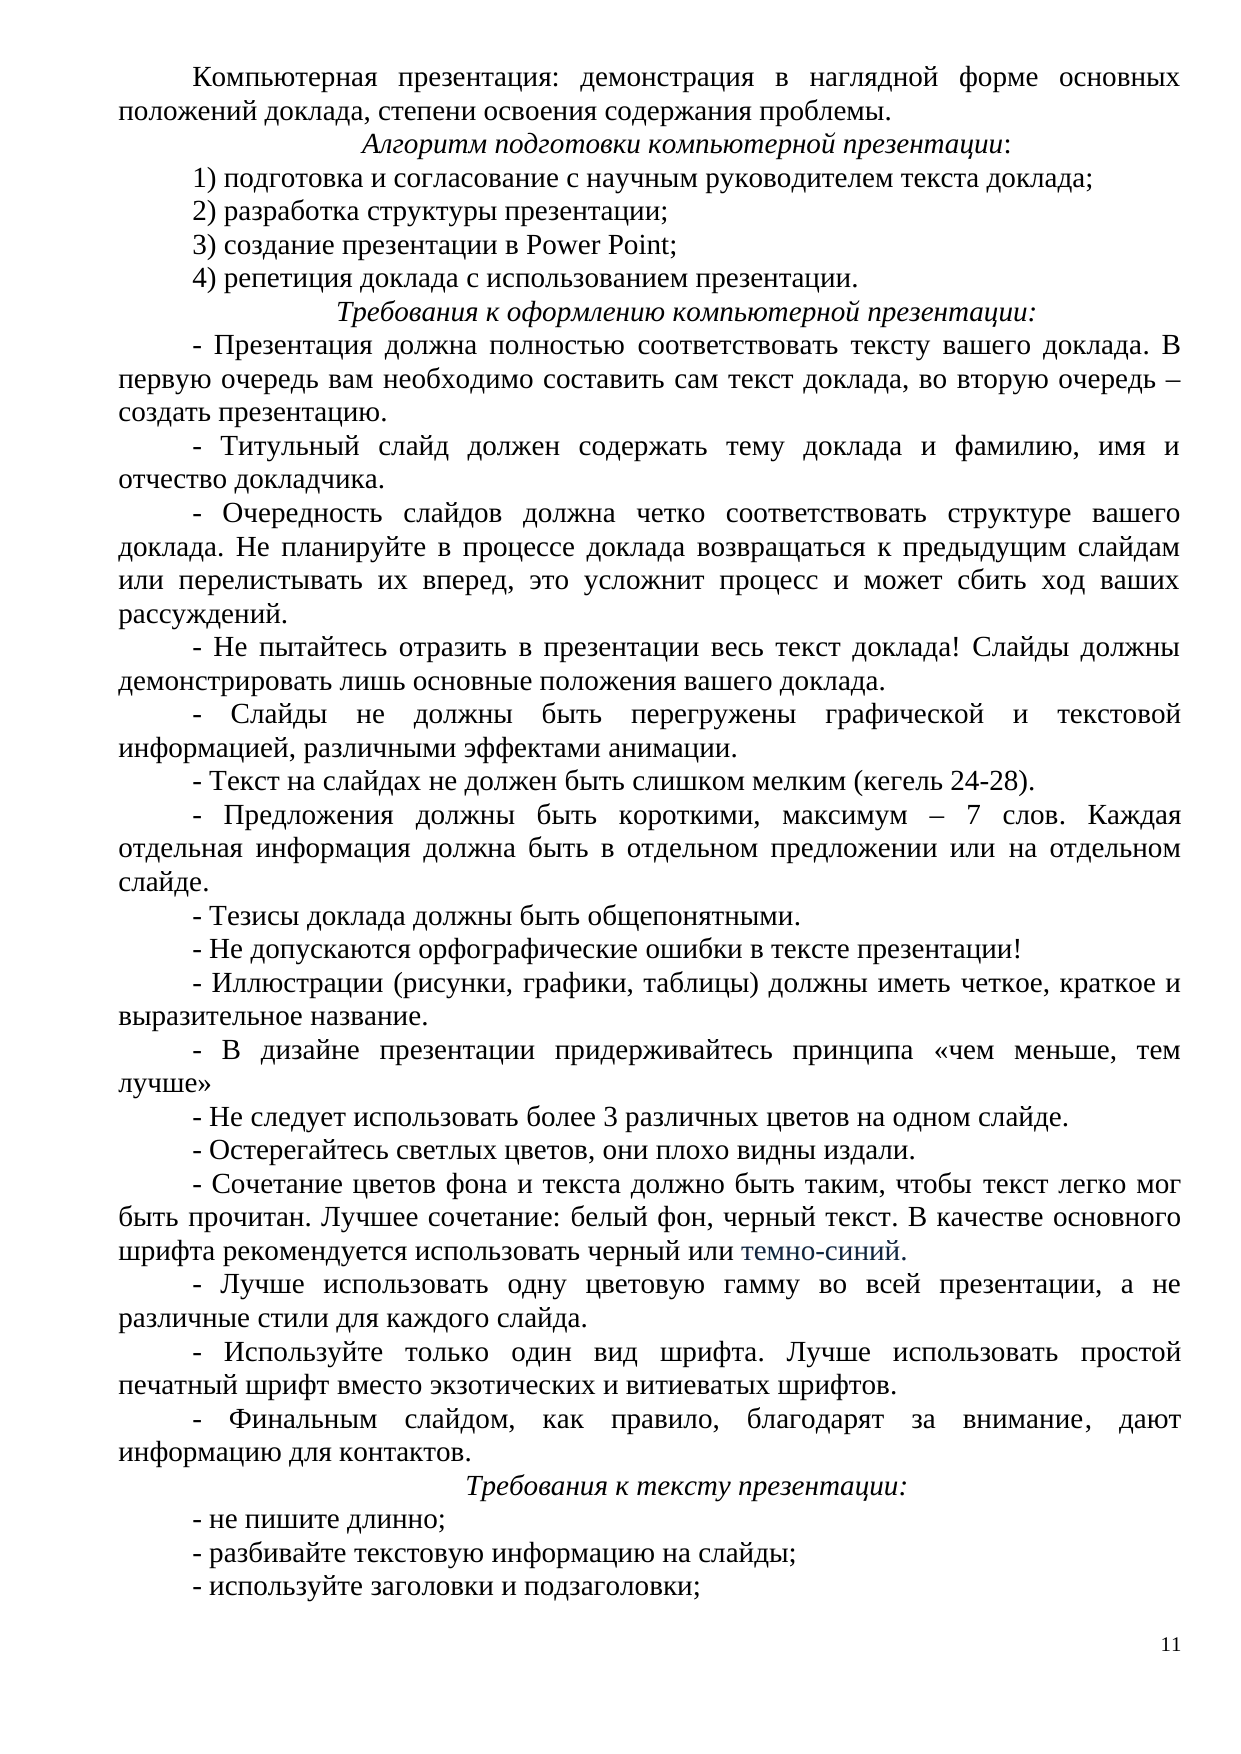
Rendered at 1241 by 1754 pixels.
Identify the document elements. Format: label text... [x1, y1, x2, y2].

text - разбивайте текстовую информацию на слайды; [118, 1535, 1181, 1568]
text - В дизайне презентации придерживайтесь принципа «чем меньше, тем лучше» [118, 1032, 1181, 1099]
text - Используйте только один вид шрифта. Лучше использовать простой печатный шрифт вместо экзотических и витиеватых шрифтов. [118, 1334, 1181, 1401]
text - Иллюстрации (рисунки, графики, таблицы) должны иметь четкое, краткое и выразительное название. [118, 965, 1181, 1032]
text - Слайды не должны быть перегружены графической и текстовой информацией, различными эффектами анимации. [118, 696, 1181, 763]
text - используйте заголовки и подзаголовки; [118, 1568, 1181, 1602]
text - Текст на слайдах не должен быть слишком мелким (кегель 24-28). [118, 763, 1181, 797]
text 4) репетиция доклада с использованием презентации. [118, 260, 1181, 294]
text - Лучше использовать одну цветовую гамму во всей презентации, а не различные стили для каждого слайда. [118, 1267, 1181, 1334]
text Алгоритм подготовки компьютерной презентации: [118, 126, 1181, 160]
text - Не следует использовать более 3 различных цветов на одном слайде. [118, 1099, 1181, 1132]
text - Предложения должны быть короткими, максимум – 7 слов. Каждая отдельная информация должна быть в отдельном предложении или на отдельном слайде. [118, 797, 1181, 898]
text - Презентация должна полностью соответствовать тексту вашего доклада. В первую очередь вам необходимо составить сам текст доклада, во вторую очередь – создать презентацию. [118, 327, 1181, 428]
text - Не пытайтесь отразить в презентации весь текст доклада! Слайды должны демонстрировать лишь основные положения вашего доклада. [118, 629, 1181, 696]
text - Сочетание цветов фона и текста должно быть таким, чтобы текст легко мог быть прочитан. Лучшее сочетание: белый фон, черный текст. В качестве основного шрифта рекомендуется использовать черный или темно-синий. [118, 1166, 1181, 1267]
text - не пишите длинно; [118, 1501, 1181, 1535]
text 3) создание презентации в Power Point; [118, 227, 1181, 260]
text - Очередность слайдов должна четко соответствовать структуре вашего доклада. Не планируйте в процессе доклада возвращаться к предыдущим слайдам или перелистывать их вперед, это усложнит процесс и может сбить ход ваших рассуждений. [118, 495, 1181, 629]
text - Тезисы доклада должны быть общепонятными. [118, 898, 1181, 931]
text 2) разработка структуры презентации; [118, 193, 1181, 227]
text - Остерегайтесь светлых цветов, они плохо видны издали. [118, 1132, 1181, 1166]
text Требования к тексту презентации: [118, 1468, 1181, 1501]
text Компьютерная презентация: демонстрация в наглядной форме основных положений доклада, степени освоения содержания проблемы. [118, 59, 1181, 126]
text - Финальным слайдом, как правило, благодарят за внимание, дают информацию для контактов. [118, 1401, 1181, 1468]
text - Не допускаются орфографические ошибки в тексте презентации! [118, 931, 1181, 965]
text Требования к оформлению компьютерной презентации: [118, 294, 1181, 327]
text 1) подготовка и согласование с научным руководителем текста доклада; [118, 160, 1181, 193]
text - Титульный слайд должен содержать тему доклада и фамилию, имя и отчество докладчика. [118, 428, 1181, 495]
